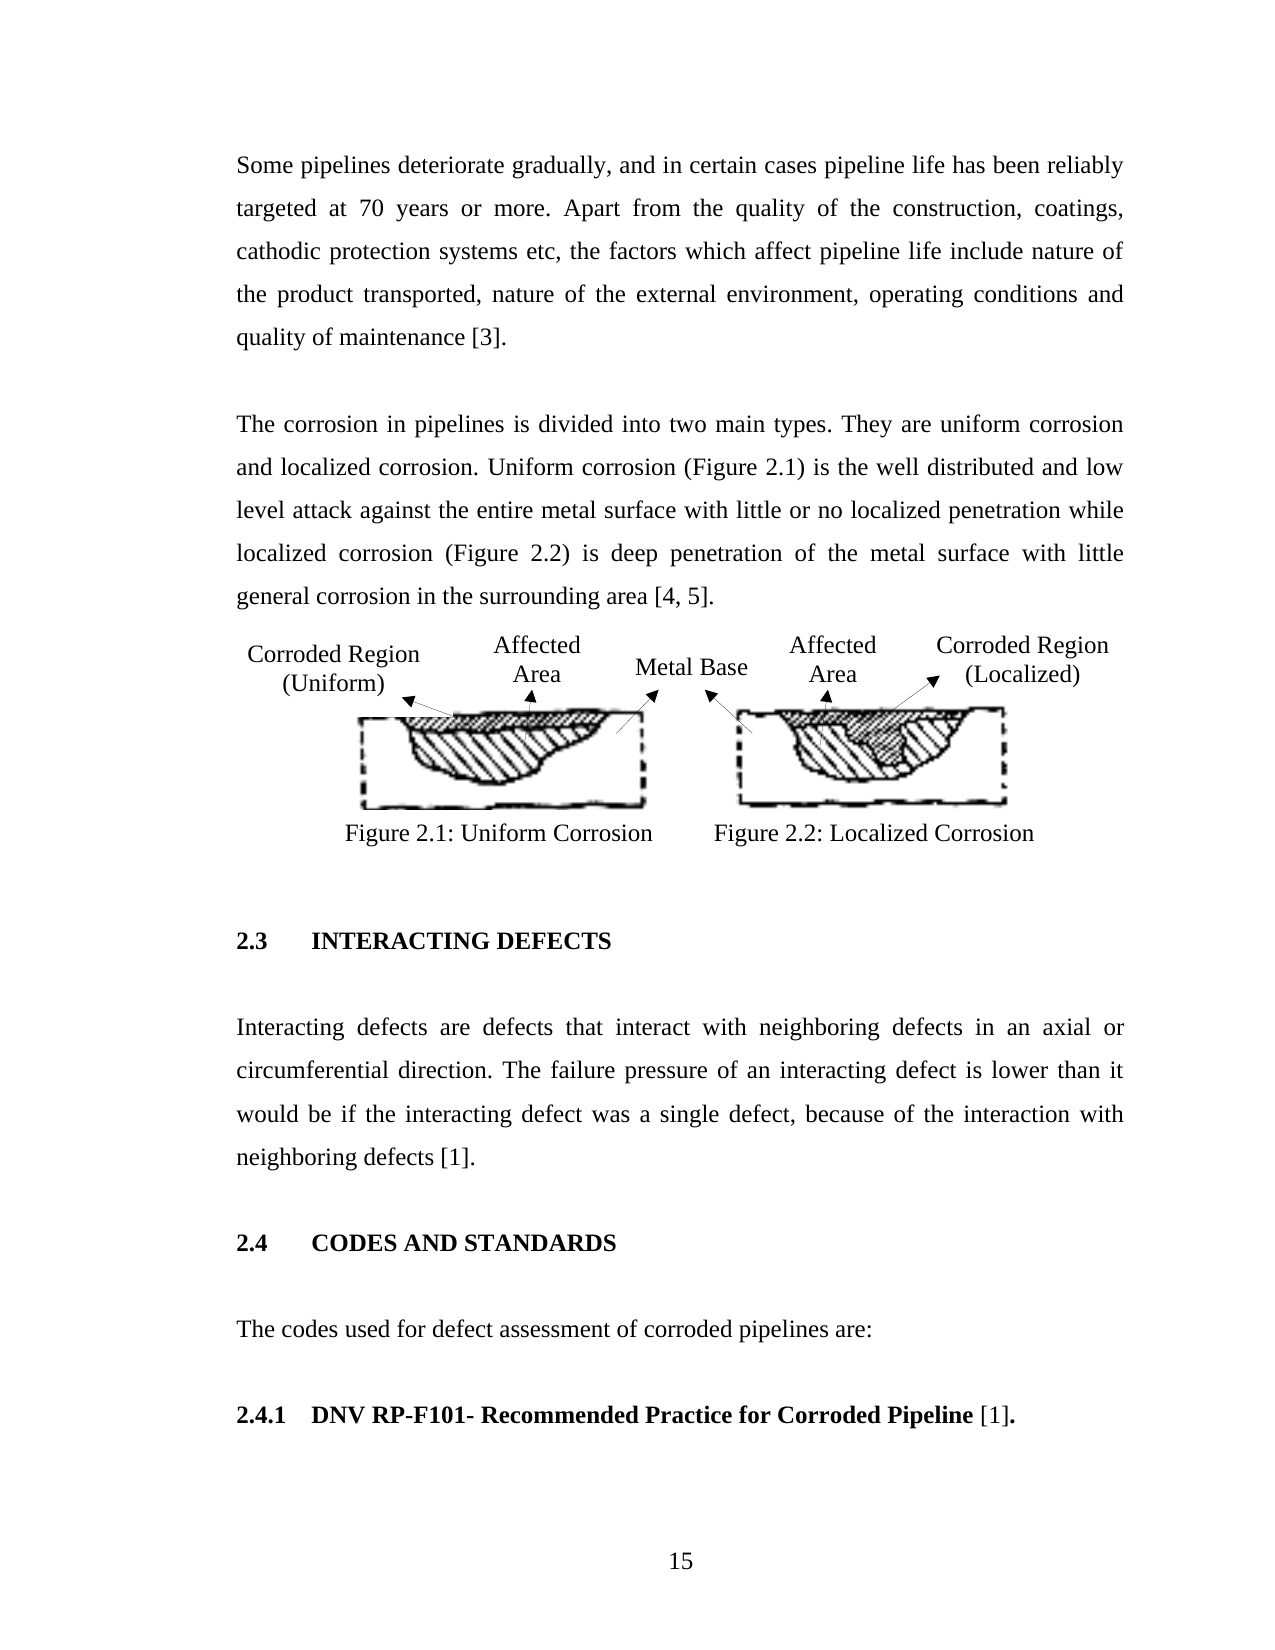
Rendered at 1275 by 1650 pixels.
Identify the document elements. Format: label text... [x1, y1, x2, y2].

text 2.3 INTERACTING DEFECTS [236, 926, 1125, 955]
text 2.4.1 DNV RP-F101- Recommended Practice for Corroded Pipeline [1]. [236, 1401, 1125, 1429]
text Interacting defects are defects that interact with neighboring defects in an axial or circumferential direction. The failure pressure of an interacting defect is lower than it would be if the interacting defect was a single defect, because of the interaction with neighboring defects [1]. [236, 1012, 1125, 1171]
text Some pipelines deteriorate gradually, and in certain cases pipeline life has been reliably targeted at 70 years or more. Apart from the quality of the construction, coatings, cathodic protection systems etc, the factors which affect pipeline life include nature of the product transported, nature of the external environment, operating conditions and quality of maintenance [3]. [236, 150, 1125, 351]
text 2.4 CODES AND STANDARDS [236, 1228, 1125, 1257]
text The codes used for defect assessment of corroded pipelines are: [236, 1314, 1125, 1343]
text The corrosion in pipelines is divided into two main types. They are uniform corrosion and localized corrosion. Uniform corrosion (Figure 2.1) is the well distributed and low level attack against the entire metal surface with little or no localized penetration while localized corrosion (Figure 2.2) is deep penetration of the metal surface with little general corrosion in the surrounding area [4, 5]. [236, 409, 1125, 610]
